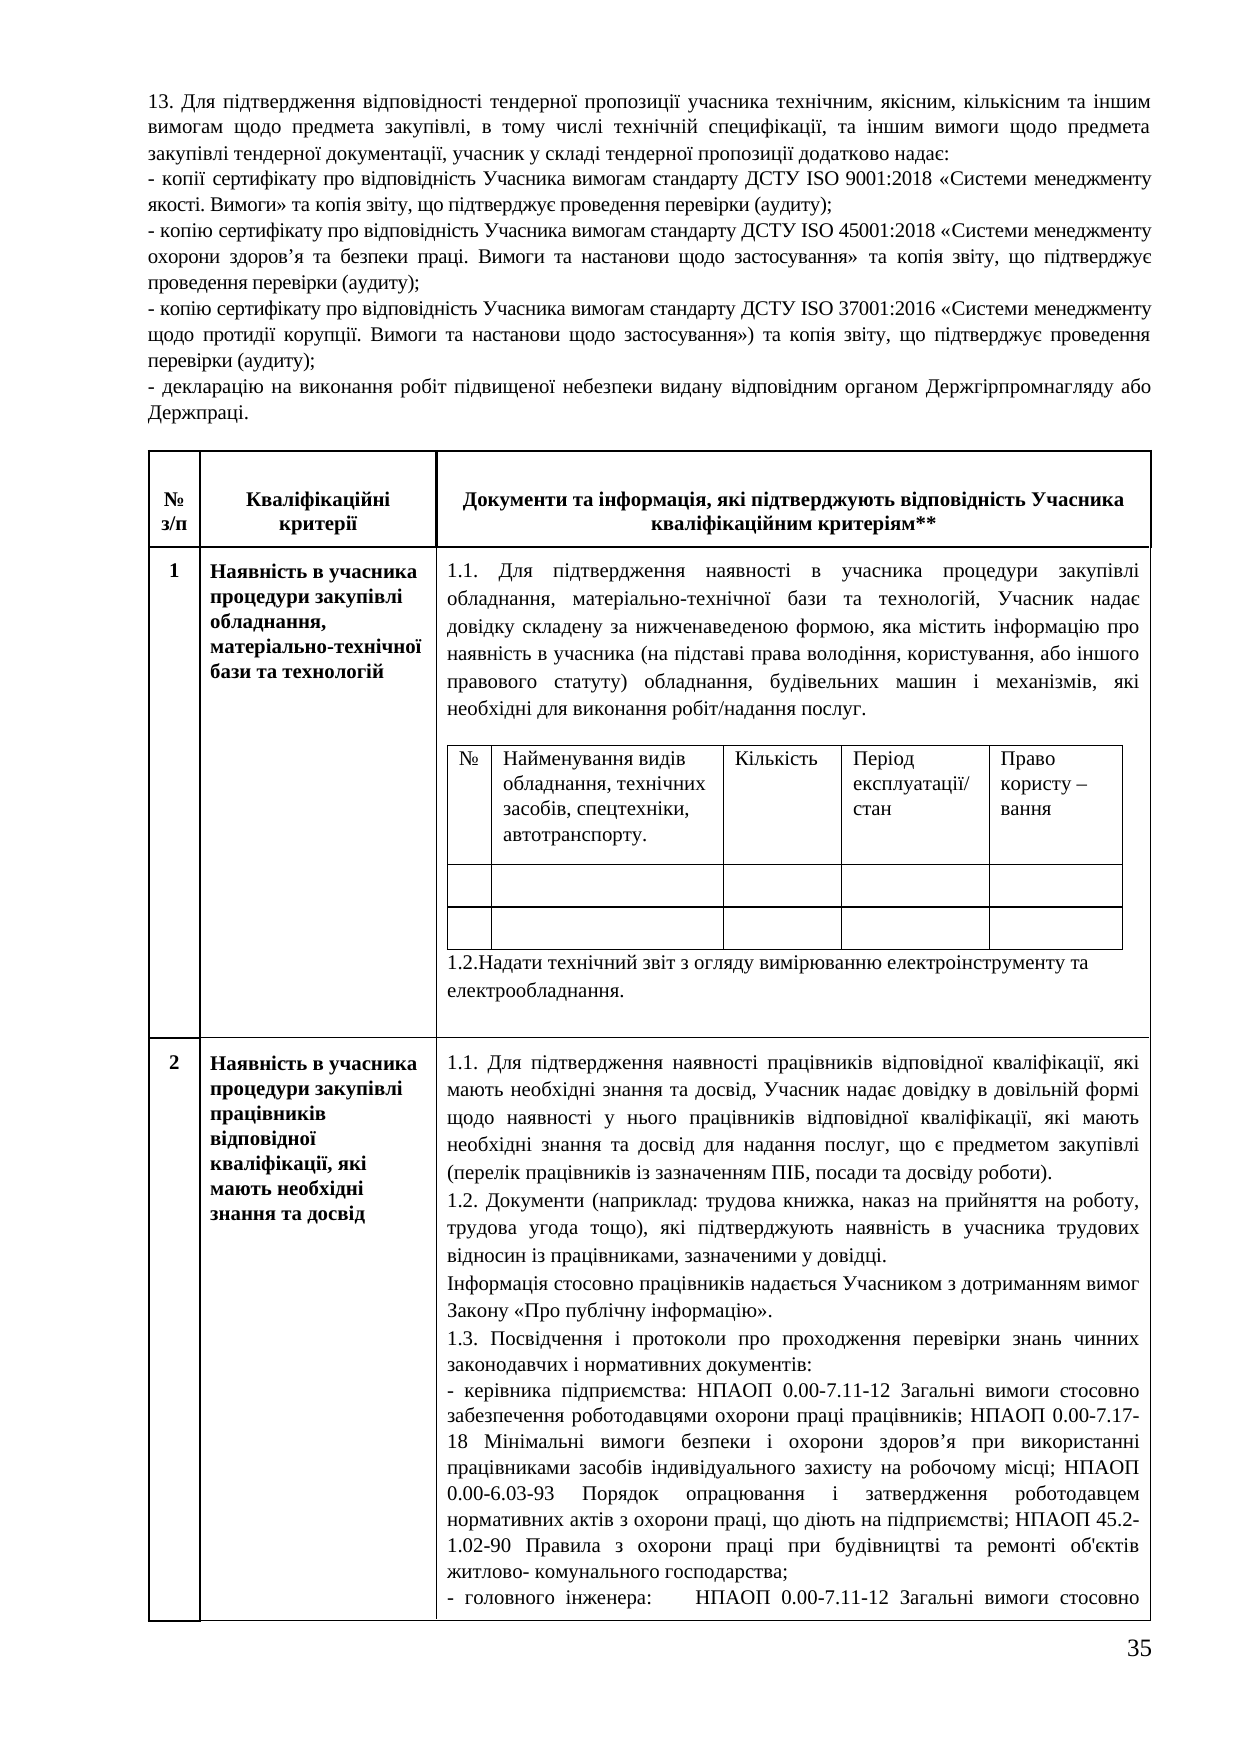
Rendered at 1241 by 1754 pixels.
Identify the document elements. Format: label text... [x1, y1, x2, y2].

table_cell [201, 1038, 436, 1619]
table_cell 1.1. Для підтвердження наявності в учасника процедури закупівлі обладнання, матеріально-технічної бази та технологій, Учасник надає довідку складену за нижченаведеною формою, яка містить інформацію про наявність в учасника (на підставі права володіння, користування, або іншого правового статуту) обладнання, будівельних машин і механізмів, які необхідні для виконання робіт/надання послуг. 1.2.Надати технічний звіт з огляду вимірюванню електроінструменту та електрообладнання. [437, 546, 1150, 1037]
text - копію сертифікату про відповідність Учасника вимогам стандарту ДСТУ ISO 37001:2016 «Системи менеджменту щодо протидії корупції. Вимоги та настанови щодо застосування») та копія звіту, що підтверджує проведення перевірки (аудиту); [148, 296, 1152, 372]
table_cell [437, 1037, 1150, 1619]
text 13. Для підтвердження відповідності тендерної пропозиції учасника технічним, якісним, кількісним та іншим вимогам щодо предмета закупівлі, в тому числі технічній специфікації, та іншим вимоги щодо предмета закупівлі тендерної документації, учасник у складі тендерної пропозиції додатково надає: [148, 88, 1152, 164]
text - декларацію на виконання робіт підвищеної небезпеки видану відповідним органом Держгірпромнагляду або Держпраці. [148, 374, 1152, 424]
table_header № з/п [150, 452, 199, 546]
table_cell Наявність в учасника процедури закупівлі обладнання, матеріально-технічної бази та технологій [201, 548, 436, 1037]
table_cell 2 [150, 1039, 199, 1619]
text - копії сертифікату про відповідність Учасника вимогам стандарту ДСТУ ISO 9001:2018 «Системи менеджменту якості. Вимоги» та копія звіту, що підтверджує проведення перевірки (аудиту); [148, 166, 1152, 216]
table_cell 1 [150, 548, 199, 1037]
table_header Документи та інформація, які підтверджують відповідність Учасника кваліфікаційним критеріям** [438, 452, 1150, 546]
text - копію сертифікату про відповідність Учасника вимогам стандарту ДСТУ ISO 45001:2018 «Системи менеджменту охорони здоров’я та безпеки праці. Вимоги та настанови щодо застосування» та копія звіту, що підтверджує проведення перевірки (аудиту); [148, 218, 1152, 294]
table_header Кваліфікаційні критерії [201, 452, 435, 546]
